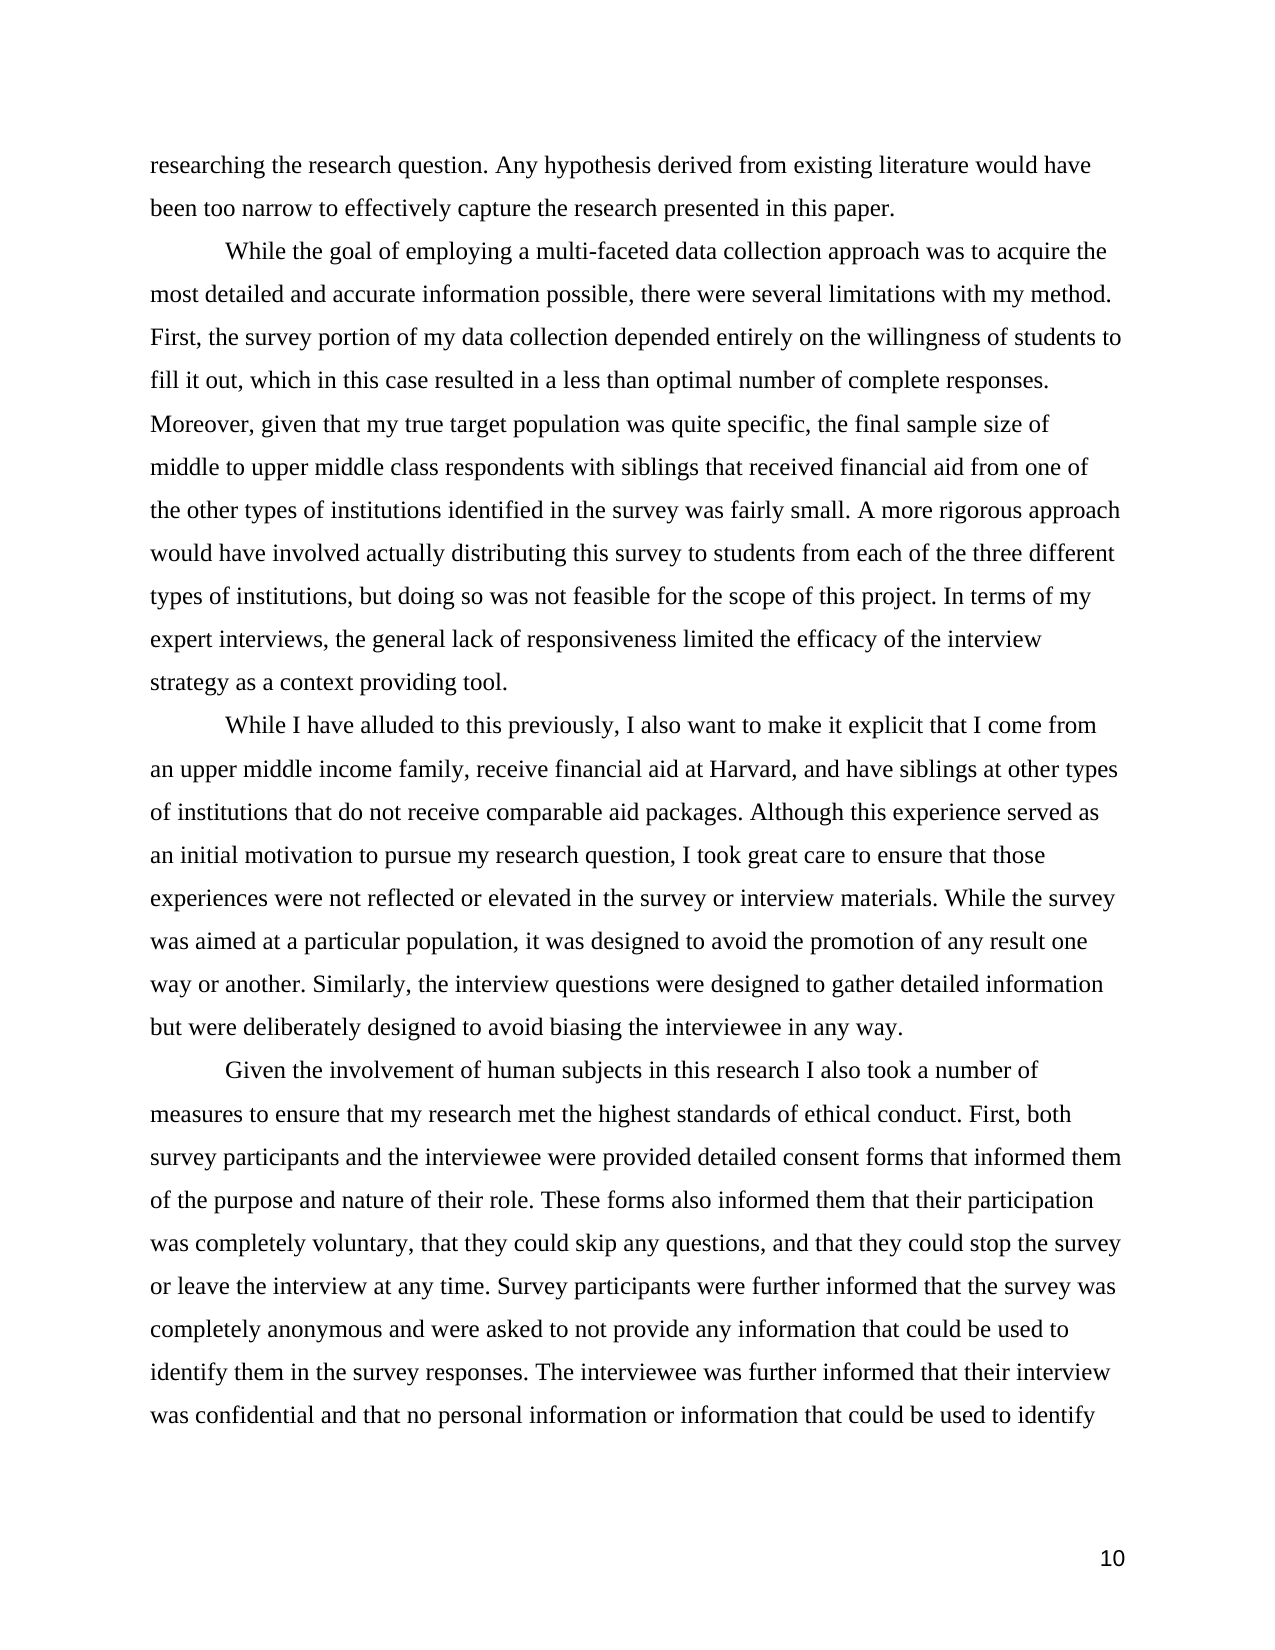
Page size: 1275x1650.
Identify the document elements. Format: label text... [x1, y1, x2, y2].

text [150, 150, 1125, 222]
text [150, 1056, 1125, 1429]
text While the goal of employing a multi-faceted data collection approach was to acquire the most detailed and accurate information possible, there were several limitations with my method. First, the survey portion of my data collection depended entirely on the willingness of students to fill it out, which in this case resulted in a less than optimal number of complete responses. Moreover, given that my true target population was quite specific, the final sample size of middle to upper middle class respondents with siblings that received financial aid from one of the other types of institutions identified in the survey was fairly small. A more rigorous approach would have involved actually distributing this survey to students from each of the three different types of institutions, but doing so was not feasible for the scope of this project. In terms of my expert interviews, the general lack of responsiveness limited the efficacy of the interview strategy as a context providing tool. [150, 236, 1125, 696]
text While I have alluded to this previously, I also want to make it explicit that I come from an upper middle income family, receive financial aid at Harvard, and have siblings at other types of institutions that do not receive comparable aid packages. Although this experience served as an initial motivation to pursue my research question, I took great care to ensure that those experiences were not reflected or elevated in the survey or interview materials. While the survey was aimed at a particular population, it was designed to avoid the promotion of any result one way or another. Similarly, the interview questions were designed to gather detailed information but were deliberately designed to avoid biasing the interviewee in any way. [150, 711, 1125, 1041]
